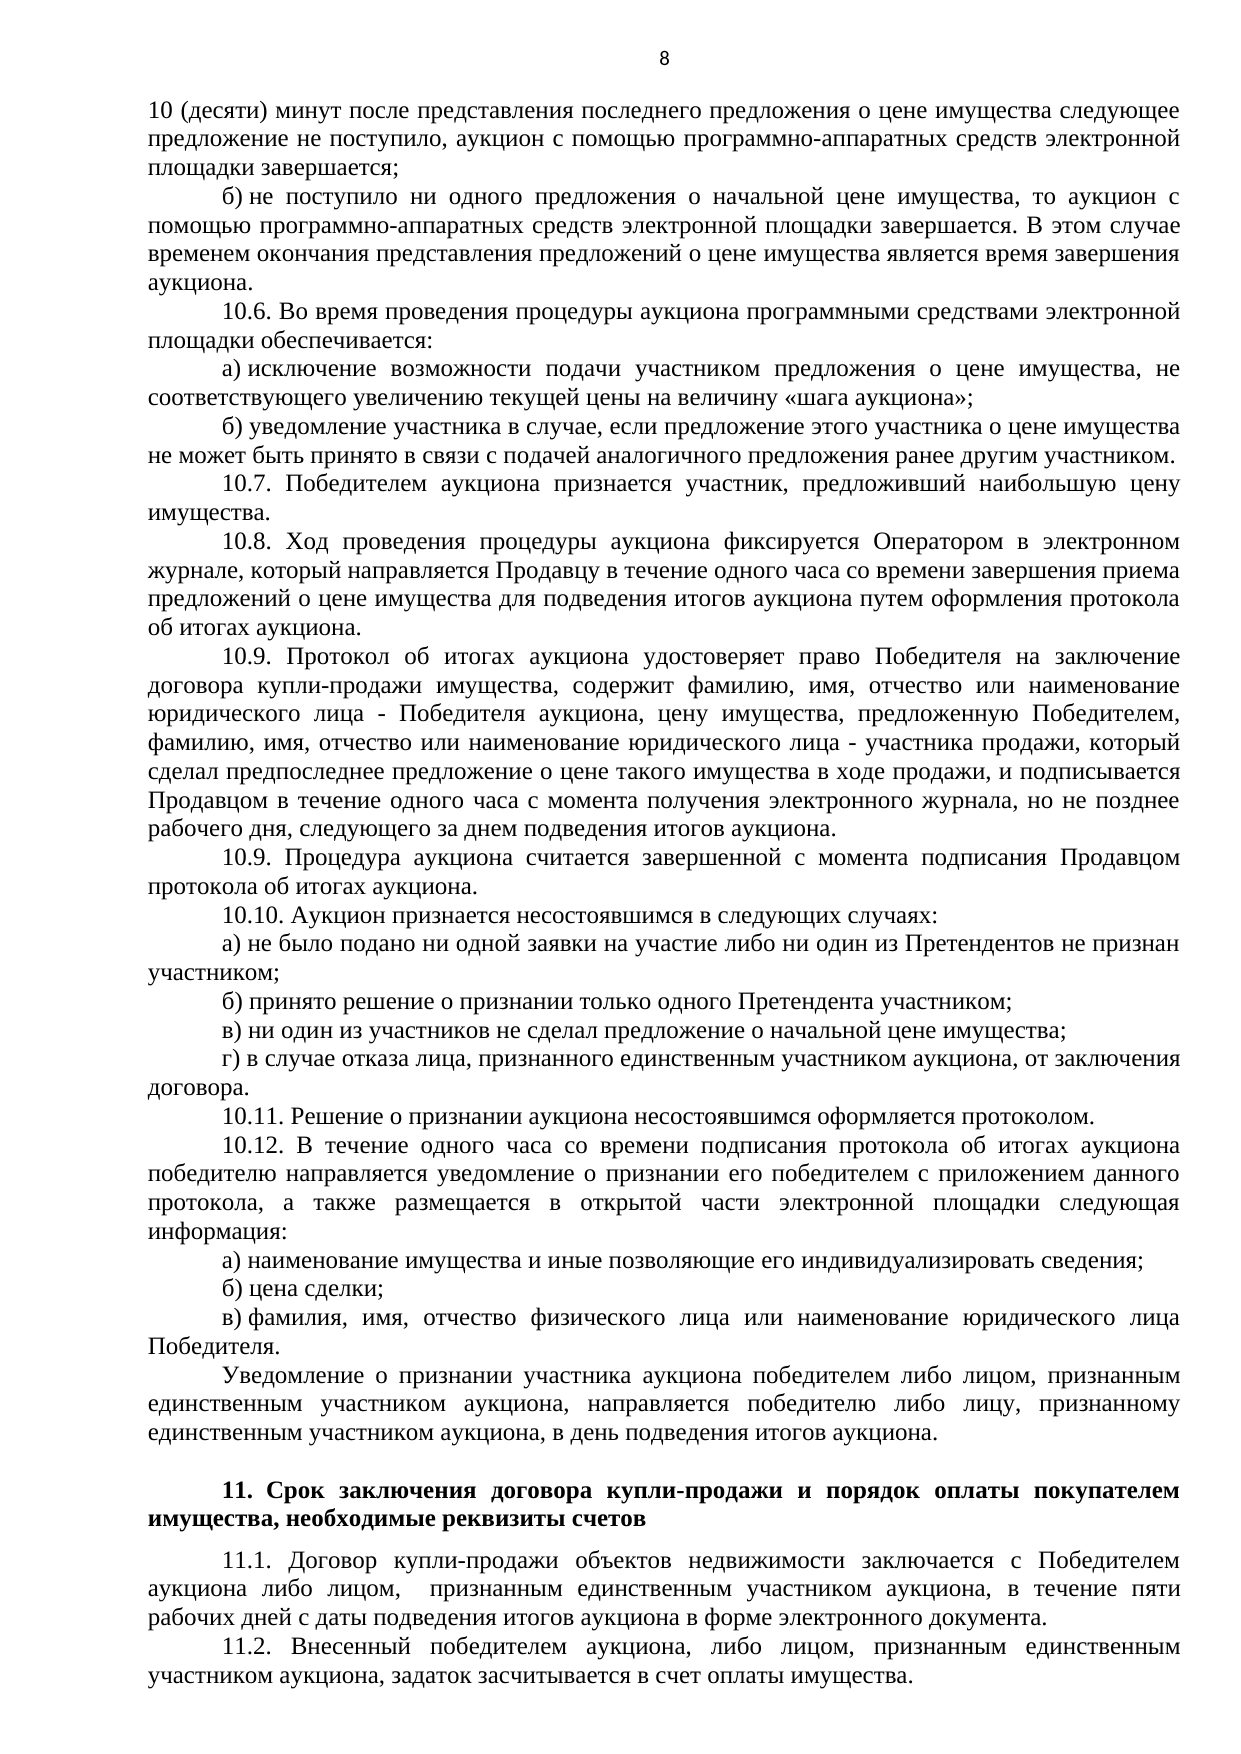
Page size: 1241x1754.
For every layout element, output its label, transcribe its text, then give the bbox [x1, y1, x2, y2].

text б) цена сделки; [148, 1273, 1181, 1302]
list Срок заключения договора купли-продажи и порядок оплаты покупателем имущества, необходимые реквизиты счетов [148, 1475, 1181, 1532]
text а) наименование имущества и иные позволяющие его индивидуализировать сведения; [148, 1245, 1181, 1273]
text 10.7. Победителем аукциона признается участник, предложивший наибольшую цену имущества. [148, 468, 1181, 526]
text в) фамилия, имя, отчество физического лица или наименование юридического лица Победителя. [148, 1302, 1181, 1360]
text б) не поступило ни одного предложения о начальной цене имущества, то аукцион с помощью программно-аппаратных средств электронной площадки завершается. В этом случае временем окончания представления предложений о цене имущества является время завершения аукциона. [148, 181, 1181, 296]
text а) исключение возможности подачи участником предложения о цене имущества, не соответствующего увеличению текущей цены на величину «шага аукциона»; [148, 353, 1181, 411]
text г) в случае отказа лица, признанного единственным участником аукциона, от заключения договора. [148, 1043, 1181, 1101]
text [148, 95, 1181, 181]
text 10.12. В течение одного часа со времени подписания протокола об итогах аукциона победителю направляется уведомление о признании его победителем с приложением данного протокола, а также размещается в открытой части электронной площадки следующая информация: [148, 1130, 1181, 1245]
text 10.10. Аукцион признается несостоявшимся в следующих случаях: [148, 900, 1181, 928]
text 10.8. Ход проведения процедуры аукциона фиксируется Оператором в электронном журнале, который направляется Продавцу в течение одного часа со времени завершения приема предложений о цене имущества для подведения итогов аукциона путем оформления протокола об итогах аукциона. [148, 526, 1181, 641]
text б) принято решение о признании только одного Претендента участником; [148, 986, 1181, 1015]
text в) ни один из участников не сделал предложение о начальной цене имущества; [148, 1015, 1181, 1043]
text Уведомление о признании участника аукциона победителем либо лицом, признанным единственным участником аукциона, направляется победителю либо лицу, признанному единственным участником аукциона, в день подведения итогов аукциона. [148, 1360, 1181, 1446]
text 10.9. Протокол об итогах аукциона удостоверяет право Победителя на заключение договора купли-продажи имущества, содержит фамилию, имя, отчество или наименование юридического лица - Победителя аукциона, цену имущества, предложенную Победителем, фамилию, имя, отчество или наименование юридического лица - участника продажи, который сделал предпоследнее предложение о цене такого имущества в ходе продажи, и подписывается Продавцом в течение одного часа с момента получения электронного журнала, но не позднее рабочего дня, следующего за днем подведения итогов аукциона. [148, 641, 1181, 842]
text б) уведомление участника в случае, если предложение этого участника о цене имущества не может быть принято в связи с подачей аналогичного предложения ранее другим участником. [148, 411, 1181, 468]
text 11.2. Внесенный победителем аукциона, либо лицом, признанным единственным участником аукциона, задаток засчитывается в счет оплаты имущества. [148, 1631, 1181, 1688]
text 10.6. Во время проведения процедуры аукциона программными средствами электронной площадки обеспечивается: [148, 296, 1181, 353]
text 10.11. Решение о признании аукциона несостоявшимся оформляется протоколом. [148, 1101, 1181, 1130]
text 11.1. Договор купли-продажи объектов недвижимости заключается с Победителем аукциона либо лицом, признанным единственным участником аукциона, в течение пяти рабочих дней с даты подведения итогов аукциона в форме электронного документа. [148, 1545, 1181, 1631]
text а) не было подано ни одной заявки на участие либо ни один из Претендентов не признан участником; [148, 928, 1181, 986]
text 10.9. Процедура аукциона считается завершенной с момента подписания Продавцом протокола об итогах аукциона. [148, 842, 1181, 900]
